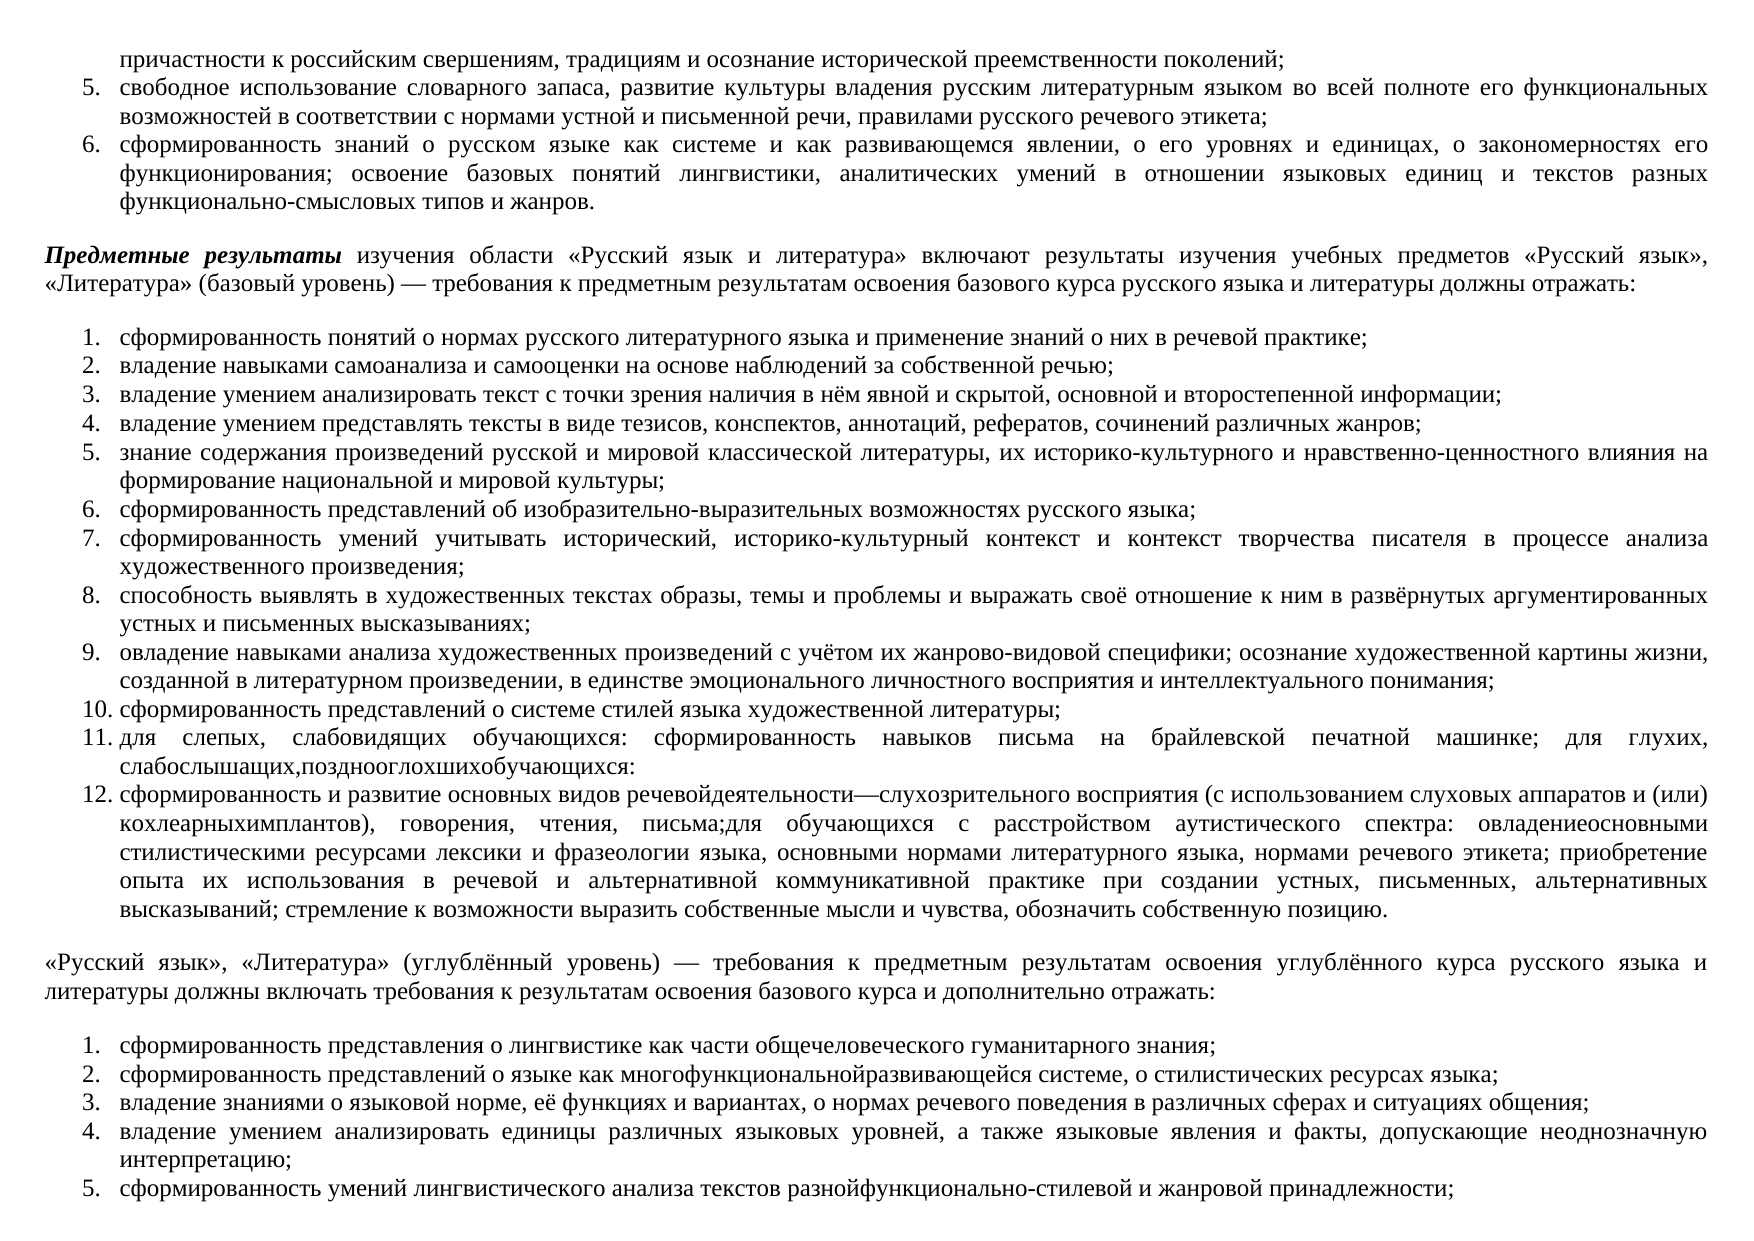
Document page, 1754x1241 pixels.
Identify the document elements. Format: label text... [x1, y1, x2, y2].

list сформированность умений учитывать исторический, историко-культурный контекст и контекст творчества писателя в процессе анализа художественного произведения; [82, 523, 1710, 580]
list владение умением анализировать текст с точки зрения наличия в нём явной и скрытой, основной и второстепенной информации; [82, 380, 1710, 409]
list сформированность знаний о русском языке как системе и как развивающемся явлении, о его уровнях и единицах, о закономерностях его функционирования; освоение базовых понятий лингвистики, аналитических умений в отношении языковых единиц и текстов разных функционально-смысловых типов и жанров. [82, 130, 1710, 216]
list сформированность умений лингвистического анализа текстов разнойфункционально-стилевой и жанровой принадлежности; [82, 1173, 1710, 1202]
list владение умением анализировать единицы различных языковых уровней, а также языковые явления и факты, допускающие неоднозначную интерпретацию; [82, 1116, 1710, 1173]
list владение умением представлять тексты в виде тезисов, конспектов, аннотаций, рефератов, сочинений различных жанров; [82, 409, 1710, 438]
list сформированность и развитие основных видов речевойдеятельности—слухозрительного восприятия (с использованием слуховых аппаратов и (или) кохлеарныхимплантов), говорения, чтения, письма;для обучающихся с расстройством аутистического спектра: овладениеосновными стилистическими ресурсами лексики и фразеологии языка, основными нормами литературного языка, нормами речевого этикета; приобретение опыта их использования в речевой и альтернативной коммуникативной практике при создании устных, письменных, альтернативных высказываний; стремление к возможности выразить собственные мысли и чувства, обозначить собственную позицию. [82, 780, 1710, 923]
list свободное использование словарного запаса, развитие культуры владения русским литературным языком во всей полноте его функциональных возможностей в соответствии с нормами устной и письменной речи, правилами русского речевого этикета; [82, 73, 1710, 130]
text Предметные результаты изучения области «Русский язык и литература» включают результаты изучения учебных предметов «Русский язык», «Литература» (базовый уровень) — требования к предметным результатам освоения базового курса русского языка и литературы должны отражать: [44, 241, 1710, 298]
list способность выявлять в художественных текстах образы, темы и проблемы и выражать своё отношение к ним в развёрнутых аргументированных устных и письменных высказываниях; [82, 580, 1710, 637]
list владение навыками самоанализа и самооценки на основе наблюдений за собственной речью; [82, 351, 1710, 380]
list сформированность представлений об изобразительно-выразительных возможностях русского языка; [82, 495, 1710, 523]
list знание содержания произведений русской и мировой классической литературы, их историко-культурного и нравственно-ценностного влияния на формирование национальной и мировой культуры; [82, 438, 1710, 495]
list сформированность представлений о языке как многофункциональнойразвивающейся системе, о стилистических ресурсах языка; [82, 1059, 1710, 1088]
list для слепых, слабовидящих обучающихся: сформированность навыков письма на брайлевской печатной машинке; для глухих, слабослышащих,позднооглохшихобучающихся: [82, 723, 1710, 780]
list владение знаниями о языковой норме, её функциях и вариантах, о нормах речевого поведения в различных сферах и ситуациях общения; [82, 1088, 1710, 1116]
list сформированность представлений о системе стилей языка художественной литературы; [82, 694, 1710, 723]
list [82, 44, 1710, 73]
list сформированность представления о лингвистике как части общечеловеческого гуманитарного знания; [82, 1031, 1710, 1059]
list овладение навыками анализа художественных произведений с учётом их жанрово-видовой специфики; осознание художественной картины жизни, созданной в литературном произведении, в единстве эмоционального личностного восприятия и интеллектуального понимания; [82, 637, 1710, 694]
text «Русский язык», «Литература» (углублённый уровень) — требования к предметным результатам освоения углублённого курса русского языка и литературы должны включать требования к результатам освоения базового курса и дополнительно отражать: [44, 947, 1710, 1005]
list сформированность понятий о нормах русского литературного языка и применение знаний о них в речевой практике; [82, 323, 1710, 351]
